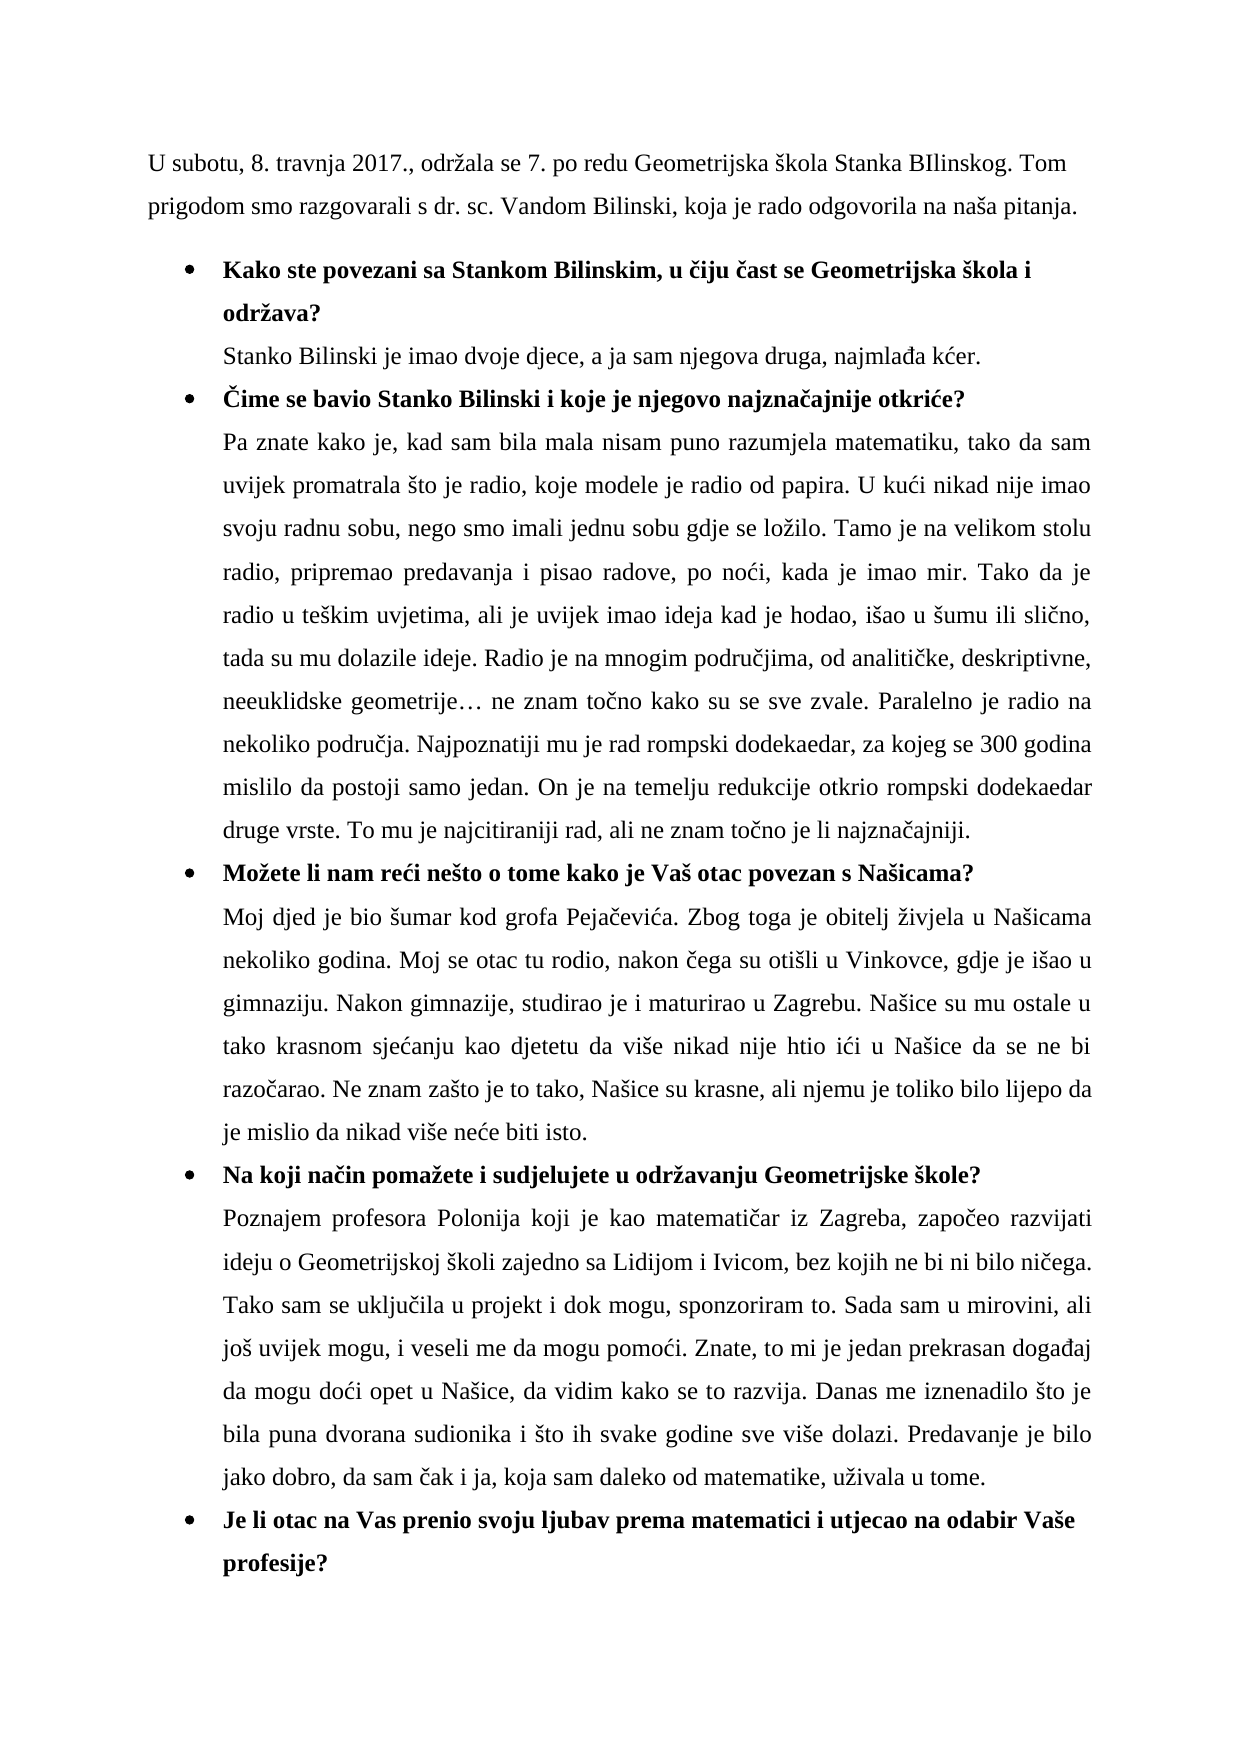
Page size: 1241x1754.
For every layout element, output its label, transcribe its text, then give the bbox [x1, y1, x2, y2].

list Stanko Bilinski je imao dvoje djece, a ja sam njegova druga, najmlađa kćer. [223, 341, 1093, 370]
list Je li otac na Vas prenio svoju ljubav prema matematici i utjecao na odabir Vaše profesije? [185, 1505, 1093, 1577]
list Moj djed je bio šumar kod grofa Pejačevića. Zbog toga je obitelj živjela u Našicama nekoliko godina. Moj se otac tu rodio, nakon čega su otišli u Vinkovce, gdje je išao u gimnaziju. Nakon gimnazije, studirao je i maturirao u Zagrebu. Našice su mu ostale u tako krasnom sjećanju kao djetetu da više nikad nije htio ići u Našice da se ne bi razočarao. Ne znam zašto je to tako, Našice su krasne, ali njemu je toliko bilo lijepo da je mislio da nikad više neće biti isto. [223, 902, 1093, 1146]
text U subotu, 8. travnja 2017., održala se 7. po redu Geometrijska škola Stanka BIlinskog. Tom prigodom smo razgovarali s dr. sc. Vandom Bilinski, koja je rado odgovorila na naša pitanja. [148, 148, 1093, 219]
list Na koji način pomažete i sudjelujete u održavanju Geometrijske škole? [185, 1160, 1093, 1189]
list Pa znate kako je, kad sam bila mala nisam puno razumjela matematiku, tako da sam uvijek promatrala što je radio, koje modele je radio od papira. U kući nikad nije imao svoju radnu sobu, nego smo imali jednu sobu gdje se ložilo. Tamo je na velikom stolu radio, pripremao predavanja i pisao radove, po noći, kada je imao mir. Tako da je radio u teškim uvjetima, ali je uvijek imao ideja kad je hodao, išao u šumu ili slično, tada su mu dolazile ideje. Radio je na mnogim područjima, od analitičke, deskriptivne, neeuklidske geometrije… ne znam točno kako su se sve zvale. Paralelno je radio na nekoliko područja. Najpoznatiji mu je rad rompski dodekaedar, za kojeg se 300 godina mislilo da postoji samo jedan. On je na temelju redukcije otkrio rompski dodekaedar druge vrste. To mu je najcitiraniji rad, ali ne znam točno je li najznačajniji. [223, 427, 1093, 844]
list Poznajem profesora Polonija koji je kao matematičar iz Zagreba, započeo razvijati ideju o Geometrijskoj školi zajedno sa Lidijom i Ivicom, bez kojih ne bi ni bilo ničega. Tako sam se uključila u projekt i dok mogu, sponzoriram to. Sada sam u mirovini, ali još uvijek mogu, i veseli me da mogu pomoći. Znate, to mi je jedan prekrasan događaj da mogu doći opet u Našice, da vidim kako se to razvija. Danas me iznenadilo što je bila puna dvorana sudionika i što ih svake godine sve više dolazi. Predavanje je bilo jako dobro, da sam čak i ja, koja sam daleko od matematike, uživala u tome. [223, 1203, 1093, 1491]
list Kako ste povezani sa Stankom Bilinskim, u čiju čast se Geometrijska škola i održava? [185, 255, 1093, 327]
list Možete li nam reći nešto o tome kako je Vaš otac povezan s Našicama? [185, 858, 1093, 887]
list Čime se bavio Stanko Bilinski i koje je njegovo najznačajnije otkriće? [185, 384, 1093, 413]
